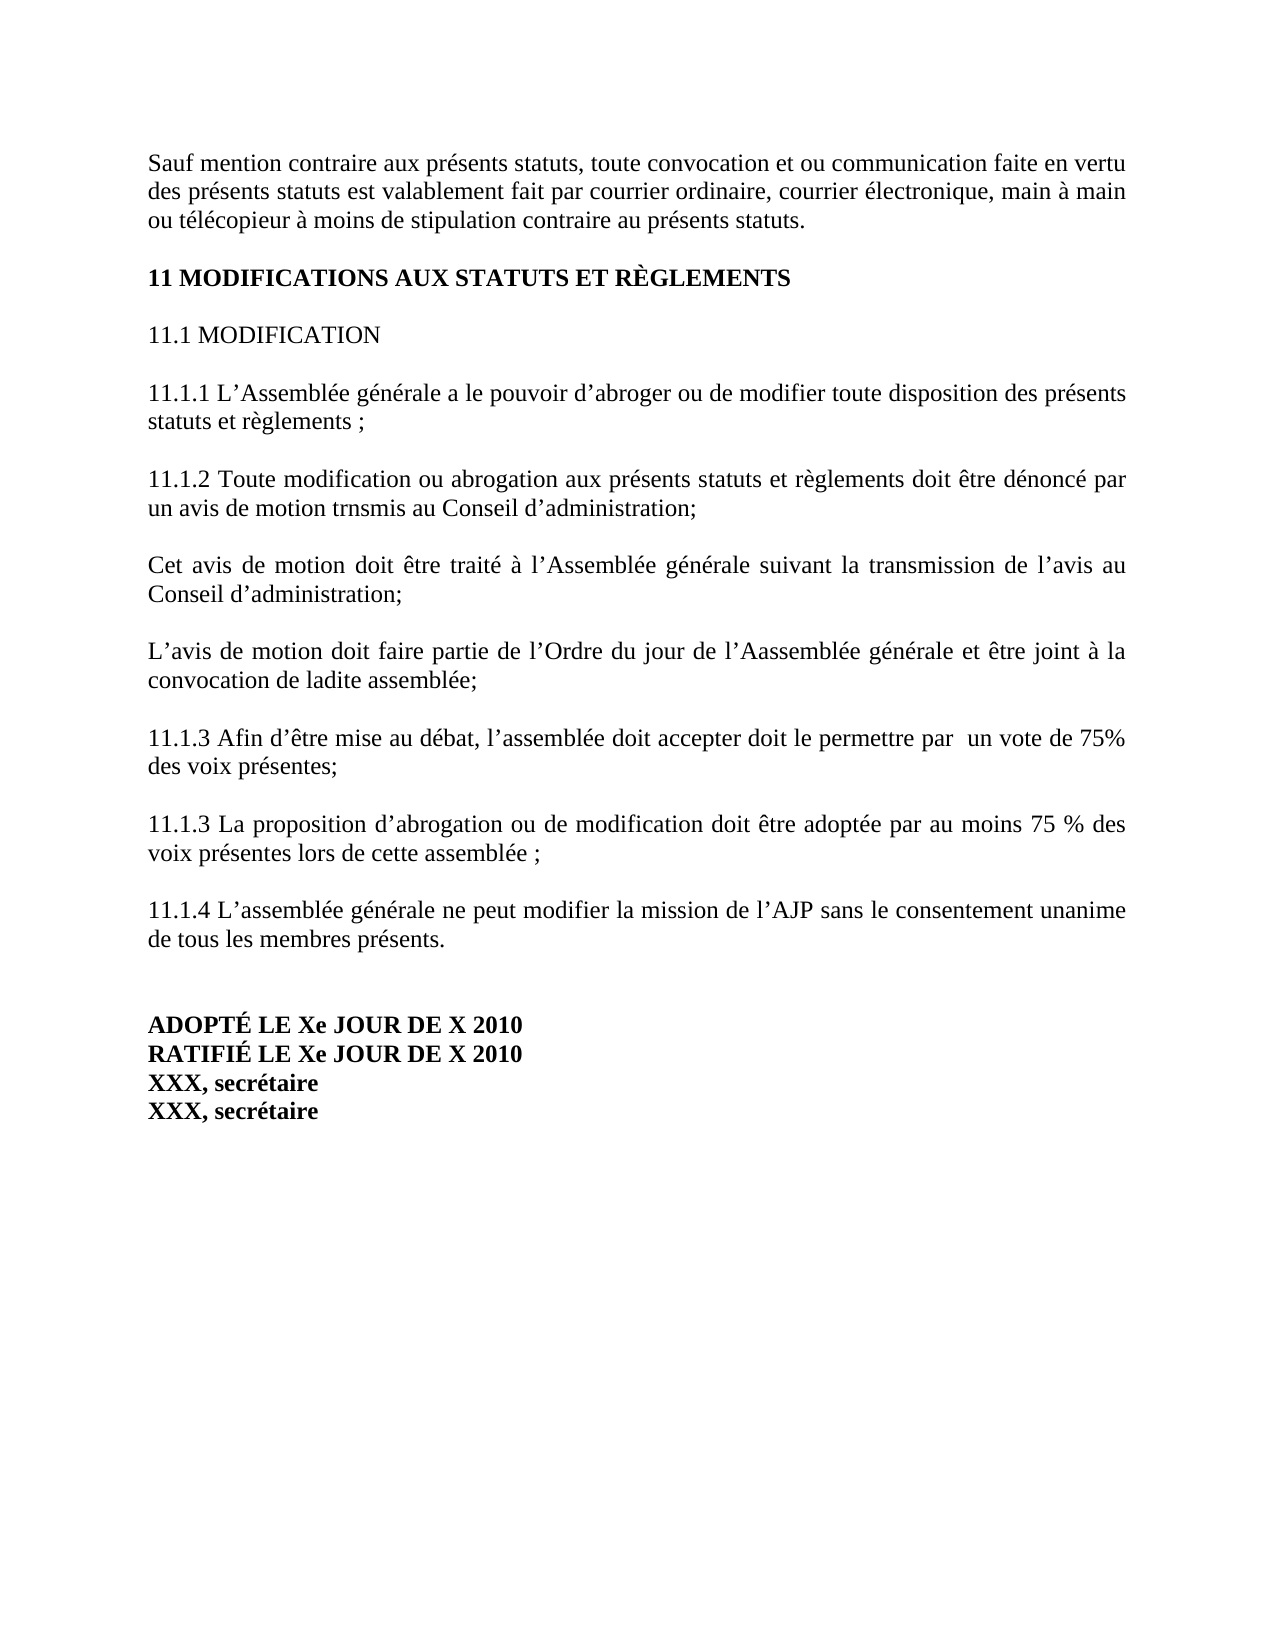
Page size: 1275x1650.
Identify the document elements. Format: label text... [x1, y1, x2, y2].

text 11.1.3 Afin d’être mise au débat, l’assemblée doit accepter doit le permettre par un vote de 75% des voix présentes; [148, 723, 1127, 780]
text 11.1 MODIFICATION [148, 320, 1127, 349]
text Sauf mention contraire aux présents statuts, toute convocation et ou communication faite en vertu des présents statuts est valablement fait par courrier ordinaire, courrier électronique, main à main ou télécopieur à moins de stipulation contraire au présents statuts. [148, 148, 1127, 234]
text L’avis de motion doit faire partie de l’Ordre du jour de l’Aassemblée générale et être joint à la convocation de ladite assemblée; [148, 636, 1127, 694]
text 11.1.2 Toute modification ou abrogation aux présents statuts et règlements doit être dénoncé par un avis de motion trnsmis au Conseil d’administration; [148, 464, 1127, 521]
text XXX, secrétaire [148, 1096, 1127, 1125]
text 11.1.4 L’assemblée générale ne peut modifier la mission de l’AJP sans le consentement unanime de tous les membres présents. [148, 895, 1127, 953]
text 11 MODIFICATIONS AUX STATUTS ET RÈGLEMENTS [148, 263, 1127, 291]
text 11.1.1 L’Assemblée générale a le pouvoir d’abroger ou de modifier toute disposition des présents statuts et règlements ; [148, 378, 1127, 435]
text 11.1.3 La proposition d’abrogation ou de modification doit être adoptée par au moins 75 % des voix présentes lors de cette assemblée ; [148, 809, 1127, 866]
text RATIFIÉ LE Xe JOUR DE X 2010 [148, 1039, 1127, 1068]
text ADOPTÉ LE Xe JOUR DE X 2010 [148, 1010, 1127, 1039]
text Cet avis de motion doit être traité à l’Assemblée générale suivant la transmission de l’avis au Conseil d’administration; [148, 550, 1127, 608]
text XXX, secrétaire [148, 1068, 1127, 1096]
